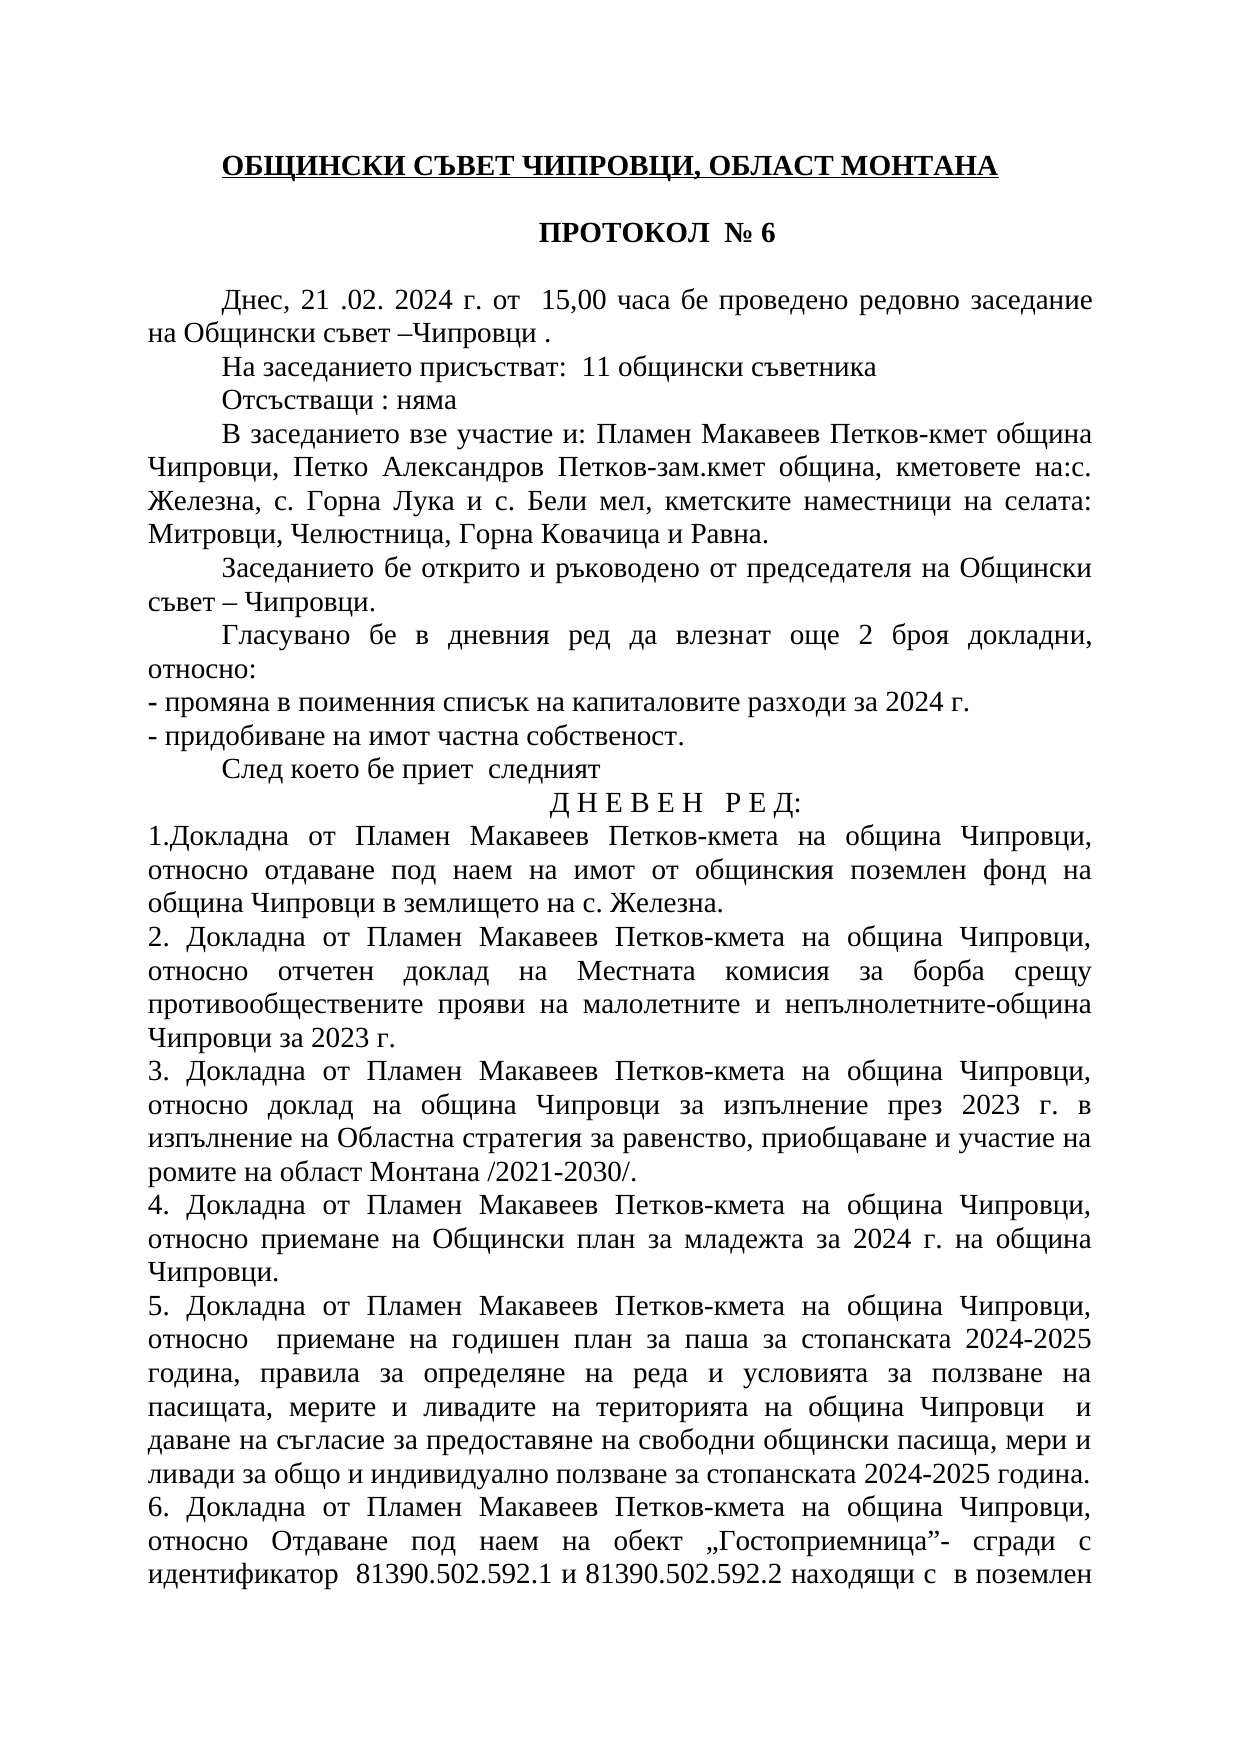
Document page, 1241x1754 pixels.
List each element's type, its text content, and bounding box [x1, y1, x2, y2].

text В заседанието взе участие и: Пламен Макавеев Петков-кмет община Чипровци, Петко Александров Петков-зам.кмет община, кметовете на:с. Железна, с. Горна Лука и с. Бели мел, кметските наместници на селата: Митровци, Челюстница, Горна Ковачица и Равна. [148, 416, 1093, 550]
text 2. Докладна от Пламен Макавеев Петков-кмета на община Чипровци, относно отчетен доклад на Местната комисия за борба срещу противообществените прояви на малолетните и непълнолетните-община Чипровци за 2023 г. [148, 919, 1093, 1053]
text Днес, 21 .02. 2024 г. от 15,00 часа бе проведено редовно заседание на Общински съвет –Чипровци . [148, 282, 1093, 349]
text На заседанието присъстват: 11 общински съветника [148, 349, 1093, 382]
text 3. Докладна от Пламен Макавеев Петков-кмета на община Чипровци, относно доклад на община Чипровци за изпълнение през 2023 г. в изпълнение на Областна стратегия за равенство, приобщаване и участие на ромите на област Монтана /2021-2030/. [148, 1053, 1093, 1187]
text ОБЩИНСКИ СЪВЕТ ЧИПРОВЦИ, ОБЛАСТ МОНТАНА [148, 148, 1093, 181]
text 5. Докладна от Пламен Макавеев Петков-кмета на община Чипровци, относно приемане на годишен план за паша за стопанската 2024-2025 година, правила за определяне на реда и условията за ползване на пасищата, мерите и ливадите на територията на община Чипровци и даване на съгласие за предоставяне на свободни общински пасища, мери и ливади за общо и индивидуално ползване за стопанската 2024-2025 година. [148, 1288, 1093, 1489]
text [148, 1489, 1093, 1590]
subtitle - промяна в поименния списък на капиталовите разходи за 2024 г. [148, 684, 1093, 718]
text Заседанието бе открито и ръководено от председателя на Общински съвет – Чипровци. [148, 550, 1093, 617]
text 4. Докладна от Пламен Макавеев Петков-кмета на община Чипровци, относно приемане на Общински план за младежта за 2024 г. на община Чипровци. [148, 1187, 1093, 1288]
text ПРОТОКОЛ № 6 [148, 215, 1093, 248]
text Отсъстващи : няма [148, 382, 1093, 416]
text 1.Докладна от Пламен Макавеев Петков-кмета на община Чипровци, относно отдаване под наем на имот от общинския поземлен фонд на община Чипровци в землището на с. Железна. [148, 818, 1093, 919]
text Гласувано бе в дневния ред да влезнат още 2 броя докладни, относно: [148, 617, 1093, 684]
text След което бе приет следният [148, 751, 1093, 785]
text Д Н Е В Е Н Р Е Д: [148, 785, 1093, 818]
text - придобиване на имот частна собственост. [148, 718, 1093, 751]
